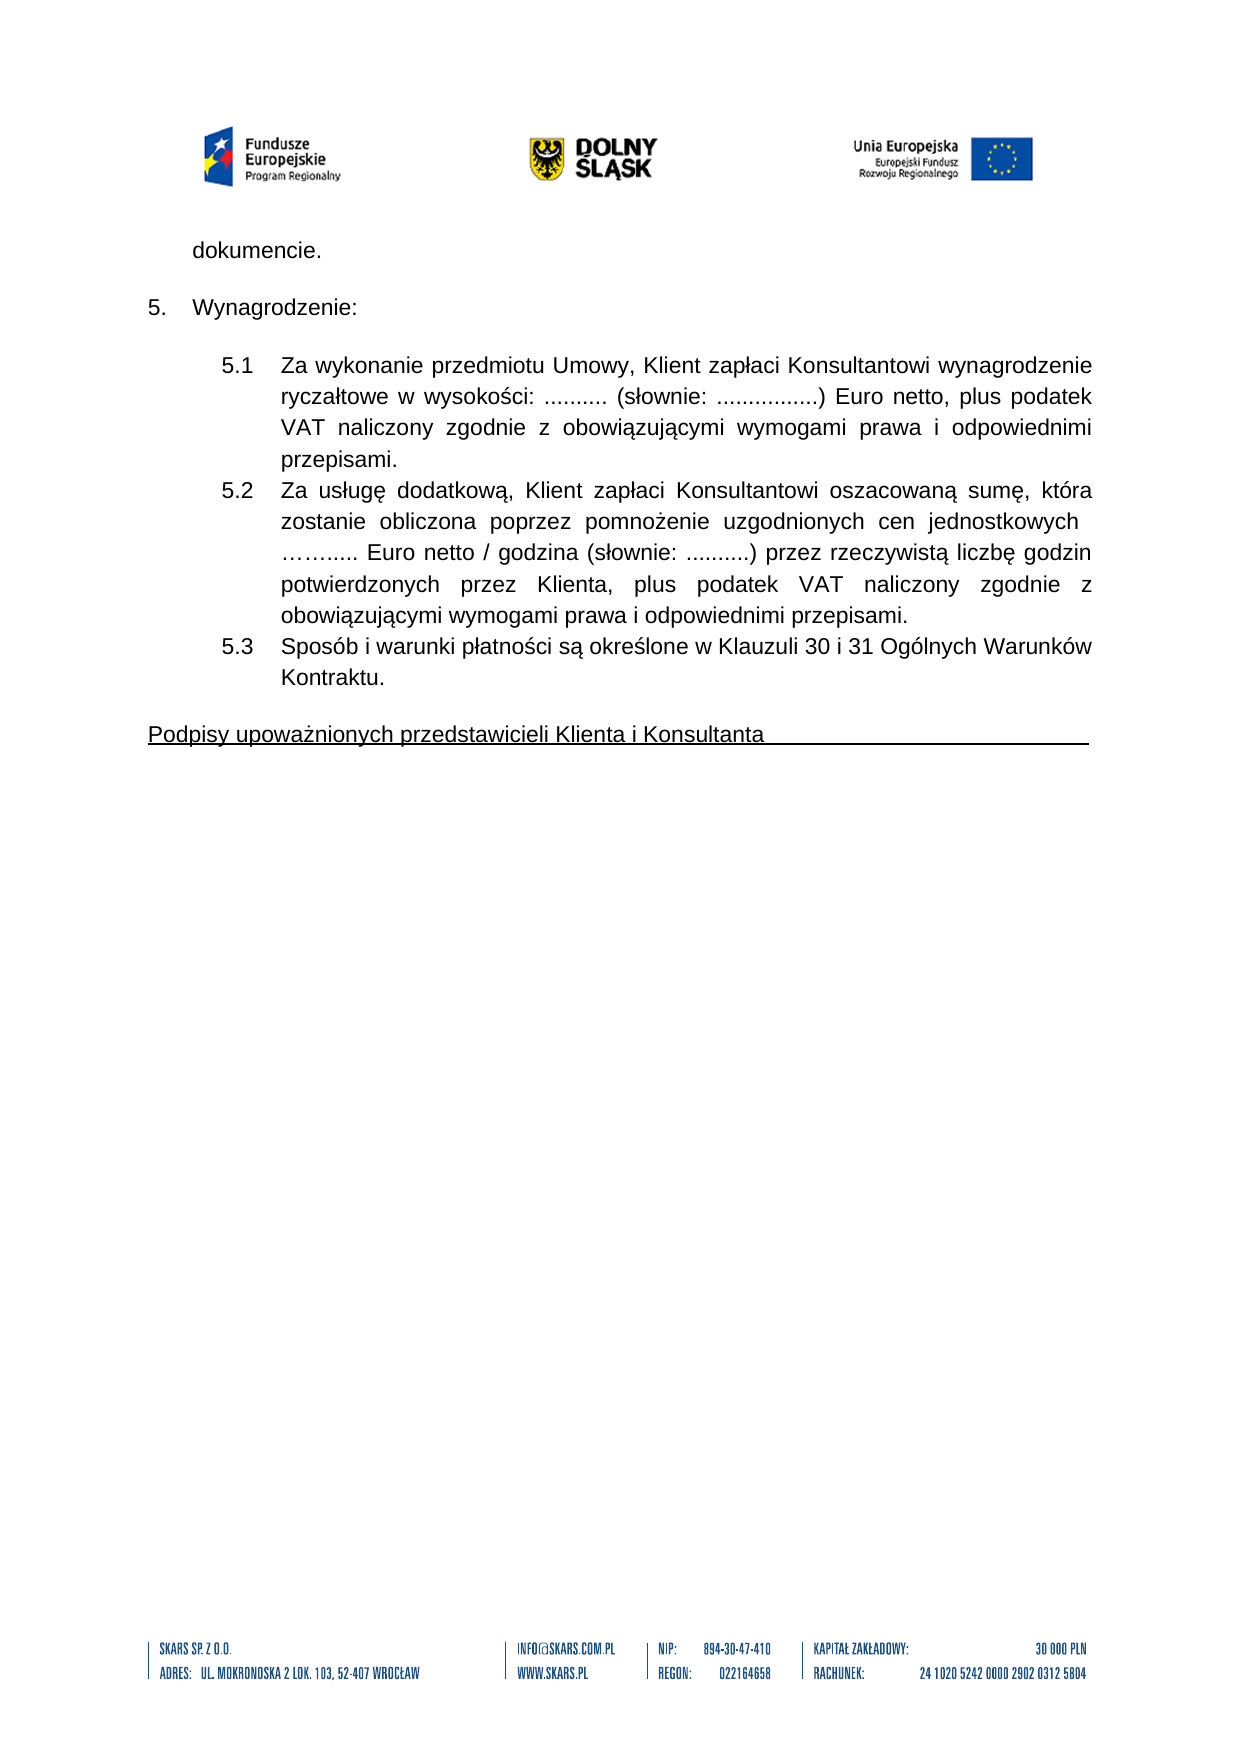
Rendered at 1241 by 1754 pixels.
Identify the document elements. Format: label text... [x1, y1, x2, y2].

list Za usługę dodatkową, Klient zapłaci Konsultantowi oszacowaną sumę, która zostanie obliczona poprzez pomnożenie uzgodnionych cen jednostkowych ……..... Euro netto / godzina (słownie: ..........) przez rzeczywistą liczbę godzin potwierdzonych przez Klienta, plus podatek VAT naliczony zgodnie z obowiązującymi wymogami prawa i odpowiednimi przepisami. [221, 472, 1093, 628]
list Wynagrodzenie: [148, 291, 1093, 322]
list Za wykonanie przedmiotu Umowy, Klient zapłaci Konsultantowi wynagrodzenie ryczałtowe w wysokości: .......... (słownie: ................) Euro netto, plus podatek VAT naliczony zgodnie z obowiązującymi wymogami prawa i odpowiednimi przepisami. [221, 347, 1093, 472]
picture [147, 73, 1088, 235]
list Sposób i warunki płatności są określone w Klauzuli 30 i 31 Ogólnych Warunków Kontraktu. [221, 628, 1093, 691]
text Podpisy upoważnionych przedstawicieli Klienta i Konsultanta [148, 716, 1093, 747]
